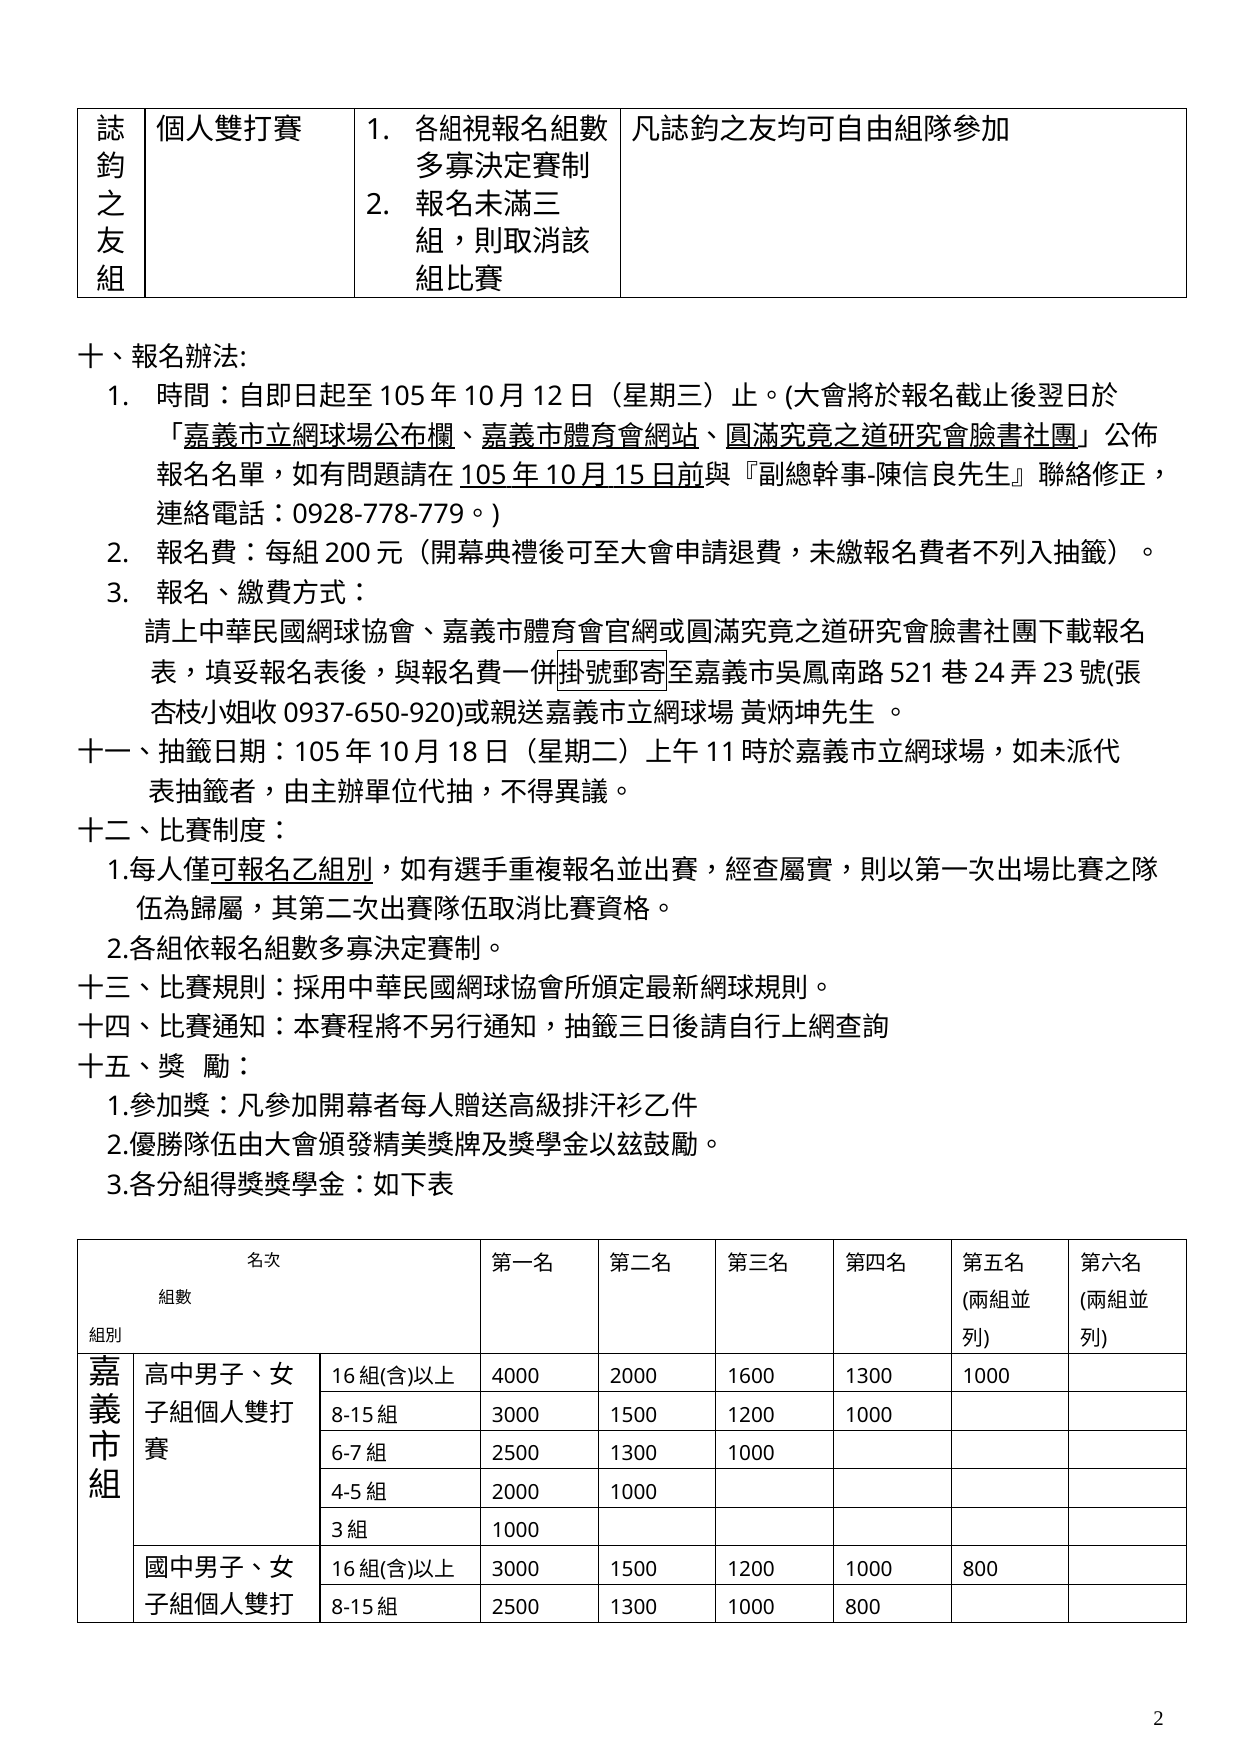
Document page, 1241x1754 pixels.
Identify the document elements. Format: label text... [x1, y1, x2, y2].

table_cell 1200 [716, 1392, 833, 1429]
table_cell 4000 [481, 1354, 598, 1391]
list 參加獎：凡參加開幕者每人贈送高級排汗衫乙件 [106, 1084, 1163, 1123]
list 報名辦法: [77, 335, 1163, 374]
table_cell 2500 [481, 1431, 598, 1468]
table_cell 1000 [834, 1392, 951, 1429]
table_cell 1000 [716, 1431, 833, 1468]
table_cell [952, 1431, 1068, 1468]
table_cell [716, 1508, 833, 1545]
table_header 第三名 [716, 1240, 833, 1352]
table_cell 3000 [481, 1546, 598, 1584]
table_header 第二名 [599, 1240, 715, 1352]
text 表抽籤者，由主辦單位代抽，不得異議。 [77, 769, 1163, 809]
text 十三、比賽規則：採用中華民國網球協會所頒定最新網球規則。 [77, 966, 1163, 1005]
table_cell [1069, 1431, 1186, 1468]
table_cell 1500 [599, 1546, 715, 1584]
table_cell 1000 [952, 1354, 1068, 1391]
list 時間：自即日起至105年10月12日（星期三）止。(大會將於報名截止後翌日於「嘉義市立網球場公布欄、嘉義市體育會網站、圓滿究竟之道研究會臉書社團」公佈報名名單，如有問題請在105年 10月15日前與『副總幹事-陳信良先生』聯絡修正，連絡電話：0928-778-779。) [106, 374, 1163, 531]
table_header 第四名 [834, 1240, 951, 1352]
table_cell [1069, 1469, 1186, 1507]
table_cell [952, 1585, 1068, 1622]
list 報名、繳費方式： [106, 571, 1163, 610]
table_cell [1069, 1354, 1186, 1391]
table_cell 嘉 義 市 組 [78, 1354, 133, 1622]
table_cell 4-5組 [321, 1469, 480, 1507]
table_cell 高中男子、女子組個人雙打賽 [134, 1354, 319, 1545]
list 優勝隊伍由大會頒發精美獎牌及獎學金以玆鼓勵。 [106, 1123, 1163, 1163]
text 十二、比賽制度： [77, 809, 1163, 848]
table_cell 1000 [834, 1546, 951, 1584]
table_cell 3000 [481, 1392, 598, 1429]
table_cell 1600 [716, 1354, 833, 1391]
text 十四、比賽通知：本賽程將不另行通知，抽籤三日後請自行上網查詢 [77, 1005, 1163, 1045]
table_cell 800 [834, 1585, 951, 1622]
table_cell [834, 1469, 951, 1507]
table_cell 2500 [481, 1585, 598, 1622]
table_cell 1000 [481, 1508, 598, 1545]
table_header 第六名 (兩組並列) [1069, 1240, 1186, 1352]
table_cell 6-7組 [321, 1431, 480, 1468]
text 十一、抽籤日期：105年10月18日（星期二）上午11時於嘉義市立網球場，如未派代 [77, 730, 1163, 769]
table_cell 1000 [599, 1469, 715, 1507]
table_cell [1069, 1585, 1186, 1622]
list 各組依報名組數多寡決定賽制。 [106, 927, 1163, 966]
text 請上中華民國網球協會、嘉義市體育會官網或圓滿究竟之道研究會臉書社團下載報名表，填妥報名表後，與報名費一併掛號郵寄至嘉義市吳鳳南路521巷24弄23號(張杏枝小姐收0937-650-920)或親送嘉義市立網球場 黃炳坤先生 。 [137, 610, 1163, 730]
table_cell 凡誌鈞之友均可自由組隊參加 [621, 109, 1186, 297]
table_cell 誌鈞之友組 [78, 109, 144, 297]
table_header 第一名 [481, 1240, 598, 1352]
table_cell 2000 [481, 1469, 598, 1507]
table_cell [599, 1508, 715, 1545]
table_cell [952, 1469, 1068, 1507]
list 各分組得獎獎學金：如下表 [106, 1163, 1163, 1202]
table_cell [1069, 1508, 1186, 1545]
table_cell 8-15組 [321, 1392, 480, 1429]
table_cell 8-15組 [321, 1585, 480, 1622]
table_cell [355, 109, 620, 297]
table_header 名次 組數 組別 [78, 1240, 480, 1352]
table_cell 1300 [599, 1585, 715, 1622]
table_cell 1200 [716, 1546, 833, 1584]
table_cell [1069, 1546, 1186, 1584]
table_cell [834, 1431, 951, 1468]
table_cell 國中男子、女子組個人雙打賽 [134, 1546, 319, 1622]
table_cell 16組(含)以上 [321, 1546, 480, 1584]
table_cell 1300 [834, 1354, 951, 1391]
table_cell [952, 1508, 1068, 1545]
table_cell 個人雙打賽 [146, 109, 354, 297]
table_header 第五名 (兩組並列) [952, 1240, 1068, 1352]
list 報名費：每組200元（開幕典禮後可至大會申請退費，未繳報名費者不列入抽籤）。 [106, 531, 1163, 571]
table_cell [1069, 1392, 1186, 1429]
table_cell 1000 [716, 1585, 833, 1622]
table_cell [952, 1392, 1068, 1429]
list 每人僅可報名乙組別，如有選手重複報名並出賽，經查屬實，則以第一次出場比賽之隊伍為歸屬，其第二次出賽隊伍取消比賽資格。 [106, 848, 1163, 927]
table_cell [716, 1469, 833, 1507]
table_cell 1500 [599, 1392, 715, 1429]
table_cell 2000 [599, 1354, 715, 1391]
table_cell 3組 [321, 1508, 480, 1545]
table_cell [834, 1508, 951, 1545]
table_cell 16組(含)以上 [321, 1354, 480, 1391]
text 十五、獎 勵： [77, 1045, 1163, 1084]
table_cell 1300 [599, 1431, 715, 1468]
table_cell 800 [952, 1546, 1068, 1584]
